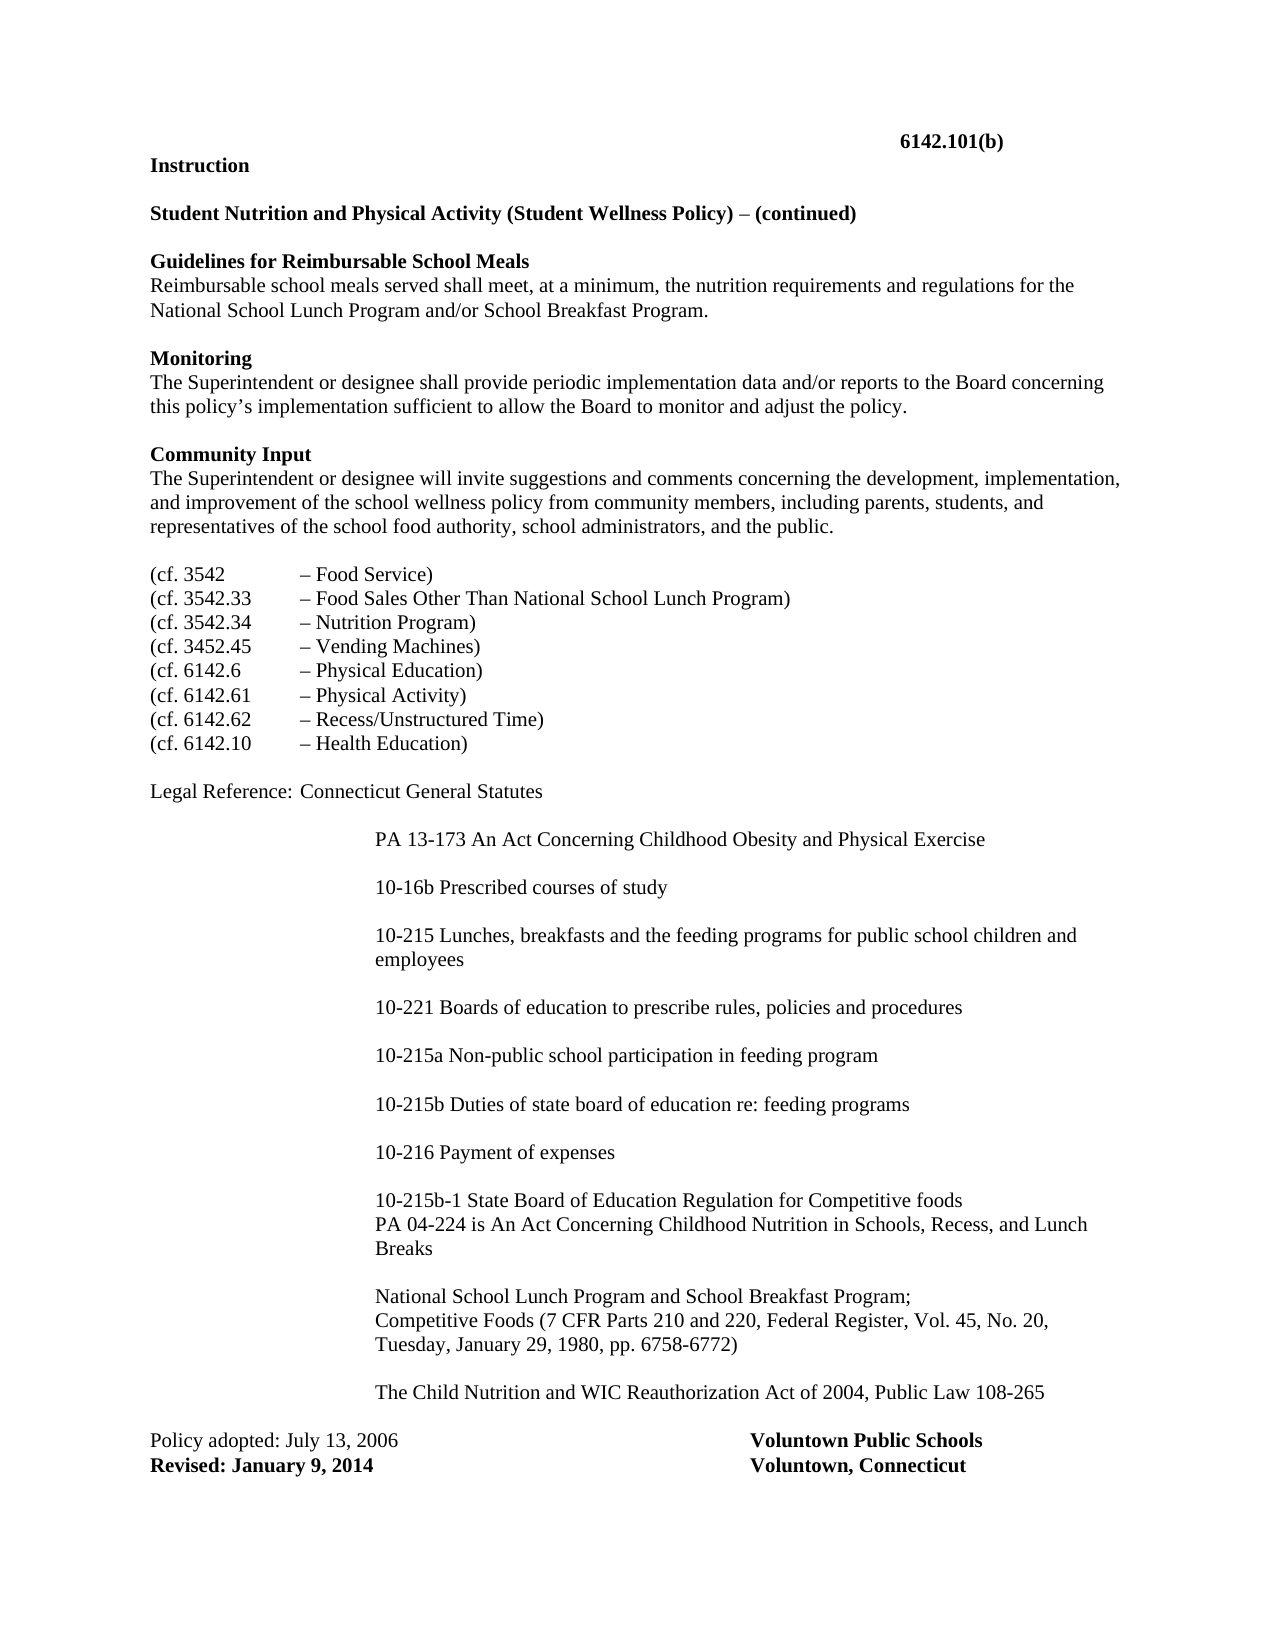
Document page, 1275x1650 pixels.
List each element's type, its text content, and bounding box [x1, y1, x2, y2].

text Competitive Foods (7 CFR Parts 210 and 220, Federal Register, Vol. 45, No. 20, Tuesday, January 29, 1980, pp. 6758-6772) [375, 1308, 1125, 1356]
text 10-215b Duties of state board of education re: feeding programs [300, 1092, 1125, 1116]
text (cf. 3542.33 – Food Sales Other Than National School Lunch Program) [150, 586, 1125, 610]
text PA 04-224 is An Act Concerning Childhood Nutrition in Schools, Recess, and Lunch Breaks [375, 1212, 1125, 1260]
text 10-16b Prescribed courses of study [300, 875, 1125, 899]
text 10-216 Payment of expenses [300, 1140, 1125, 1164]
text Legal Reference: Connecticut General Statutes [150, 779, 1125, 803]
text 10-215a Non-public school participation in feeding program [300, 1043, 1125, 1067]
text (cf. 6142.61 – Physical Activity) [150, 682, 1125, 707]
text National School Lunch Program and School Breakfast Program; [300, 1284, 1125, 1308]
text Student Nutrition and Physical Activity (Student Wellness Policy) – (continued) [150, 201, 1125, 225]
text (cf. 3542 – Food Service) [150, 562, 1125, 586]
text The Child Nutrition and WIC Reauthorization Act of 2004, Public Law 108-265 [375, 1380, 1125, 1404]
text The Superintendent or designee shall provide periodic implementation data and/or reports to the Board concerning this policy’s implementation sufficient to allow the Board to monitor and adjust the policy. [150, 370, 1125, 418]
text (cf. 6142.10 – Health Education) [150, 731, 1125, 755]
text 10-221 Boards of education to prescribe rules, policies and procedures [375, 995, 1125, 1019]
text (cf. 3542.34 – Nutrition Program) [150, 610, 1125, 634]
text (cf. 6142.6 – Physical Education) [150, 658, 1125, 682]
subtitle Community Input [150, 442, 1125, 466]
text (cf. 6142.62 – Recess/Unstructured Time) [150, 707, 1125, 731]
text PA 13-173 An Act Concerning Childhood Obesity and Physical Exercise [300, 827, 1125, 851]
text 6142.101(b) [825, 129, 1125, 153]
text The Superintendent or designee will invite suggestions and comments concerning the development, implementation, and improvement of the school wellness policy from community members, including parents, students, and representatives of the school food authority, school administrators, and the public. [150, 466, 1125, 538]
subtitle Instruction [150, 153, 1125, 177]
text Policy adopted: July 13, 2006 Voluntown Public Schools [150, 1428, 1125, 1452]
text 10-215 Lunches, breakfasts and the feeding programs for public school children and employees [375, 923, 1125, 971]
text Reimbursable school meals served shall meet, at a minimum, the nutrition requirements and regulations for the National School Lunch Program and/or School Breakfast Program. [150, 273, 1125, 322]
text (cf. 3452.45 – Vending Machines) [150, 634, 1125, 658]
text 10-215b-1 State Board of Education Regulation for Competitive foods [375, 1188, 1125, 1212]
subtitle Monitoring [150, 346, 1125, 370]
subtitle Guidelines for Reimbursable School Meals [150, 249, 1125, 273]
subtitle Revised: January 9, 2014 Voluntown, Connecticut [150, 1452, 1125, 1477]
